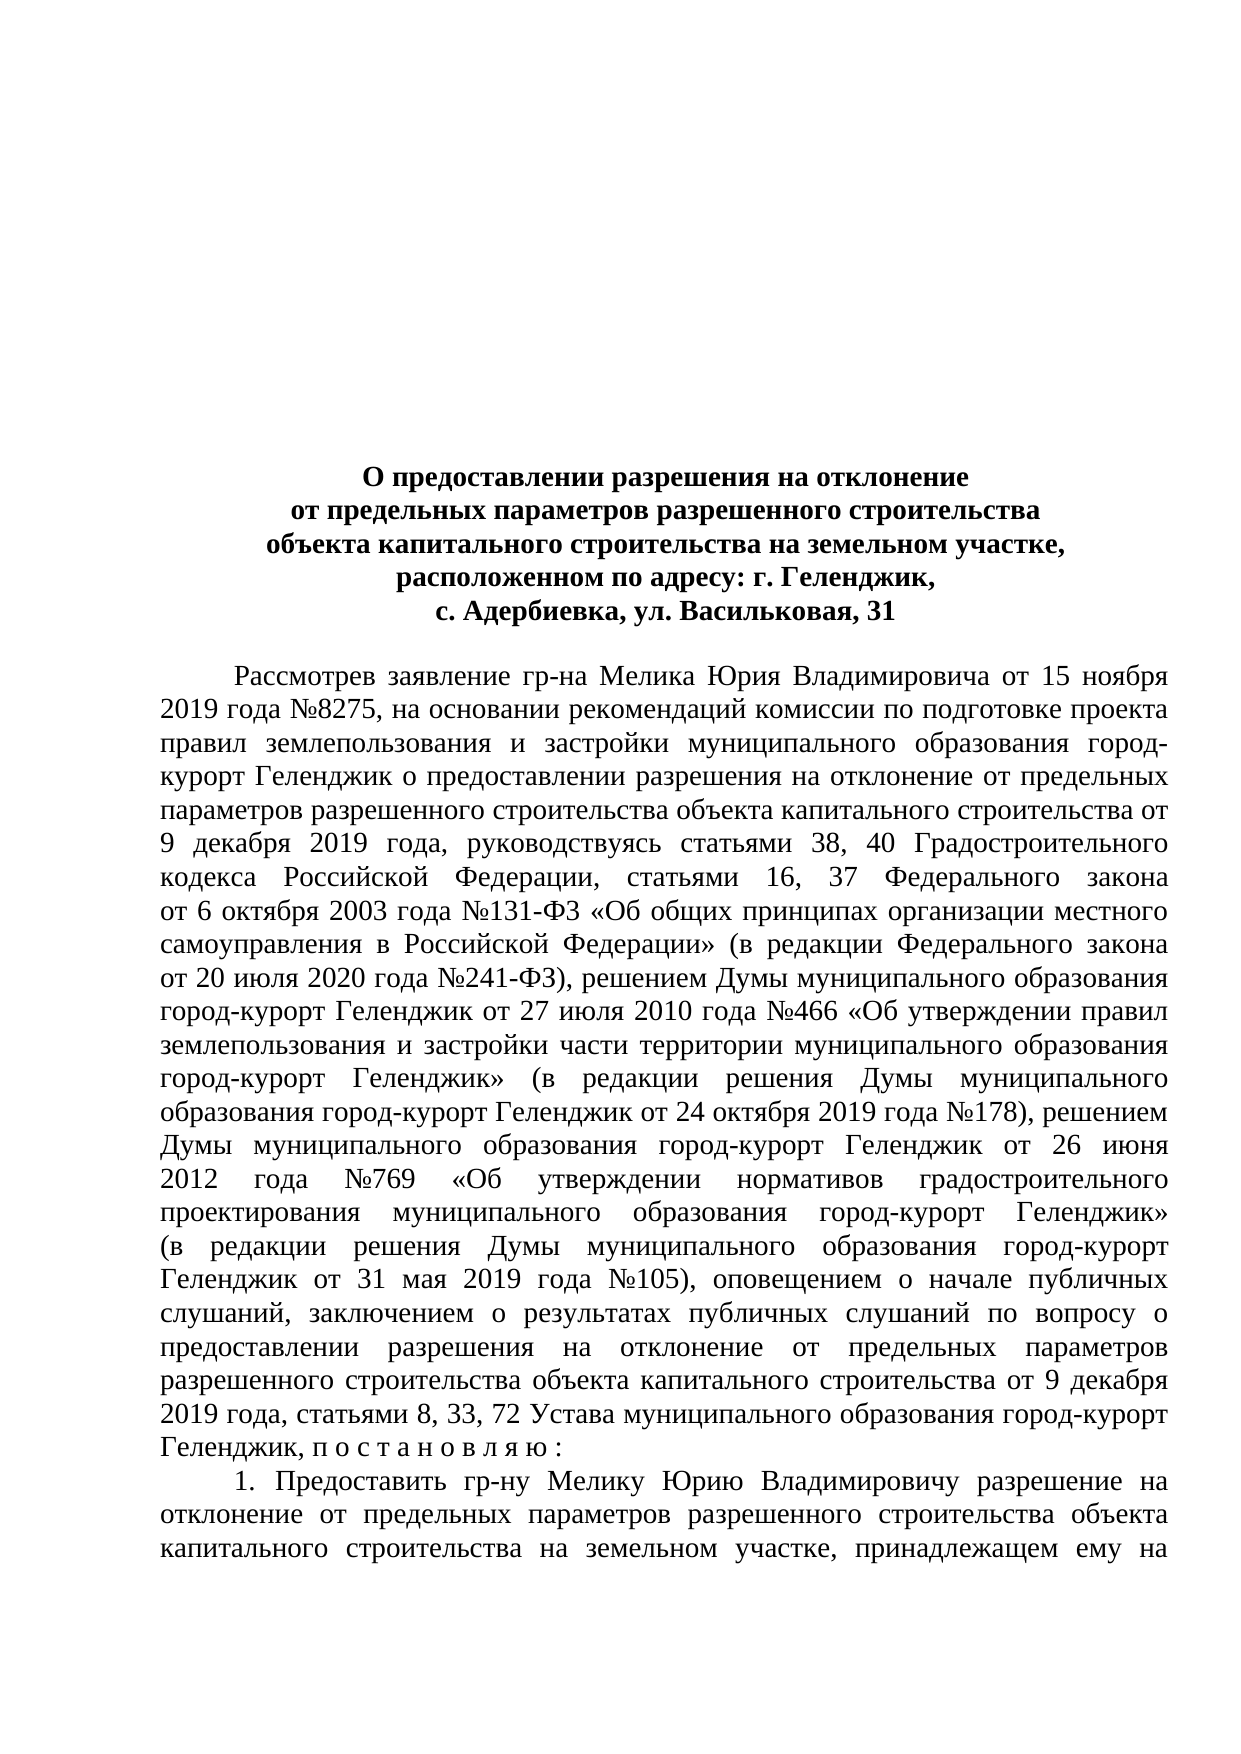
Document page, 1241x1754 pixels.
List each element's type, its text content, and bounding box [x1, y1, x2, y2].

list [160, 1463, 1169, 1564]
text Рассмотрев заявление гр-на Мелика Юрия Владимировича от 15 ноября 2019 года №8275, на основании рекомендаций комиссии по подготовке проекта правил землепользования и застройки муниципального образования город-курорт Геленджик о предоставлении разрешения на отклонение от предельных параметров разрешенного строительства объекта капитального строительства от 9 декабря 2019 года, руководствуясь статьями 38, 40 Градостроительного кодекса Российской Федерации, статьями 16, 37 Федерального закона от 6 октября 2003 года №131-Ф3 «Об общих принципах организации местного самоуправления в Российской Федерации» (в редакции Федерального закона от 20 июля 2020 года №241-ФЗ), решением Думы муниципального образования город-курорт Геленджик от 27 июля 2010 года №466 «Об утверждении правил землепользования и застройки части территории муниципального образования город-курорт Геленджик» (в редакции решения Думы муниципального образования город-курорт Геленджик от 24 октября 2019 года №178), решением Думы муниципального образования город-курорт Геленджик от 26 июня 2012 года №769 «Об утверждении нормативов градостроительного проектирования муниципального образования город-курорт Геленджик» (в редакции решения Думы муниципального образования город-курорт Геленджик от 31 мая 2019 года №105), оповещением о начале публичных слушаний, заключением о результатах публичных слушаний по вопросу о предоставлении разрешения на отклонение от предельных параметров разрешенного строительства объекта капитального строительства от 9 декабря 2019 года, статьями 8, 33, 72 Устава муниципального образования город-курорт Геленджик, постановляю: [160, 658, 1169, 1463]
text О предоставлении разрешения на отклонение от предельных параметров разрешенного строительства объекта капитального строительства на земельном участке, расположенном по адресу: г. Геленджик, с. Адербиевка, ул. Васильковая, 31 [162, 459, 1169, 627]
